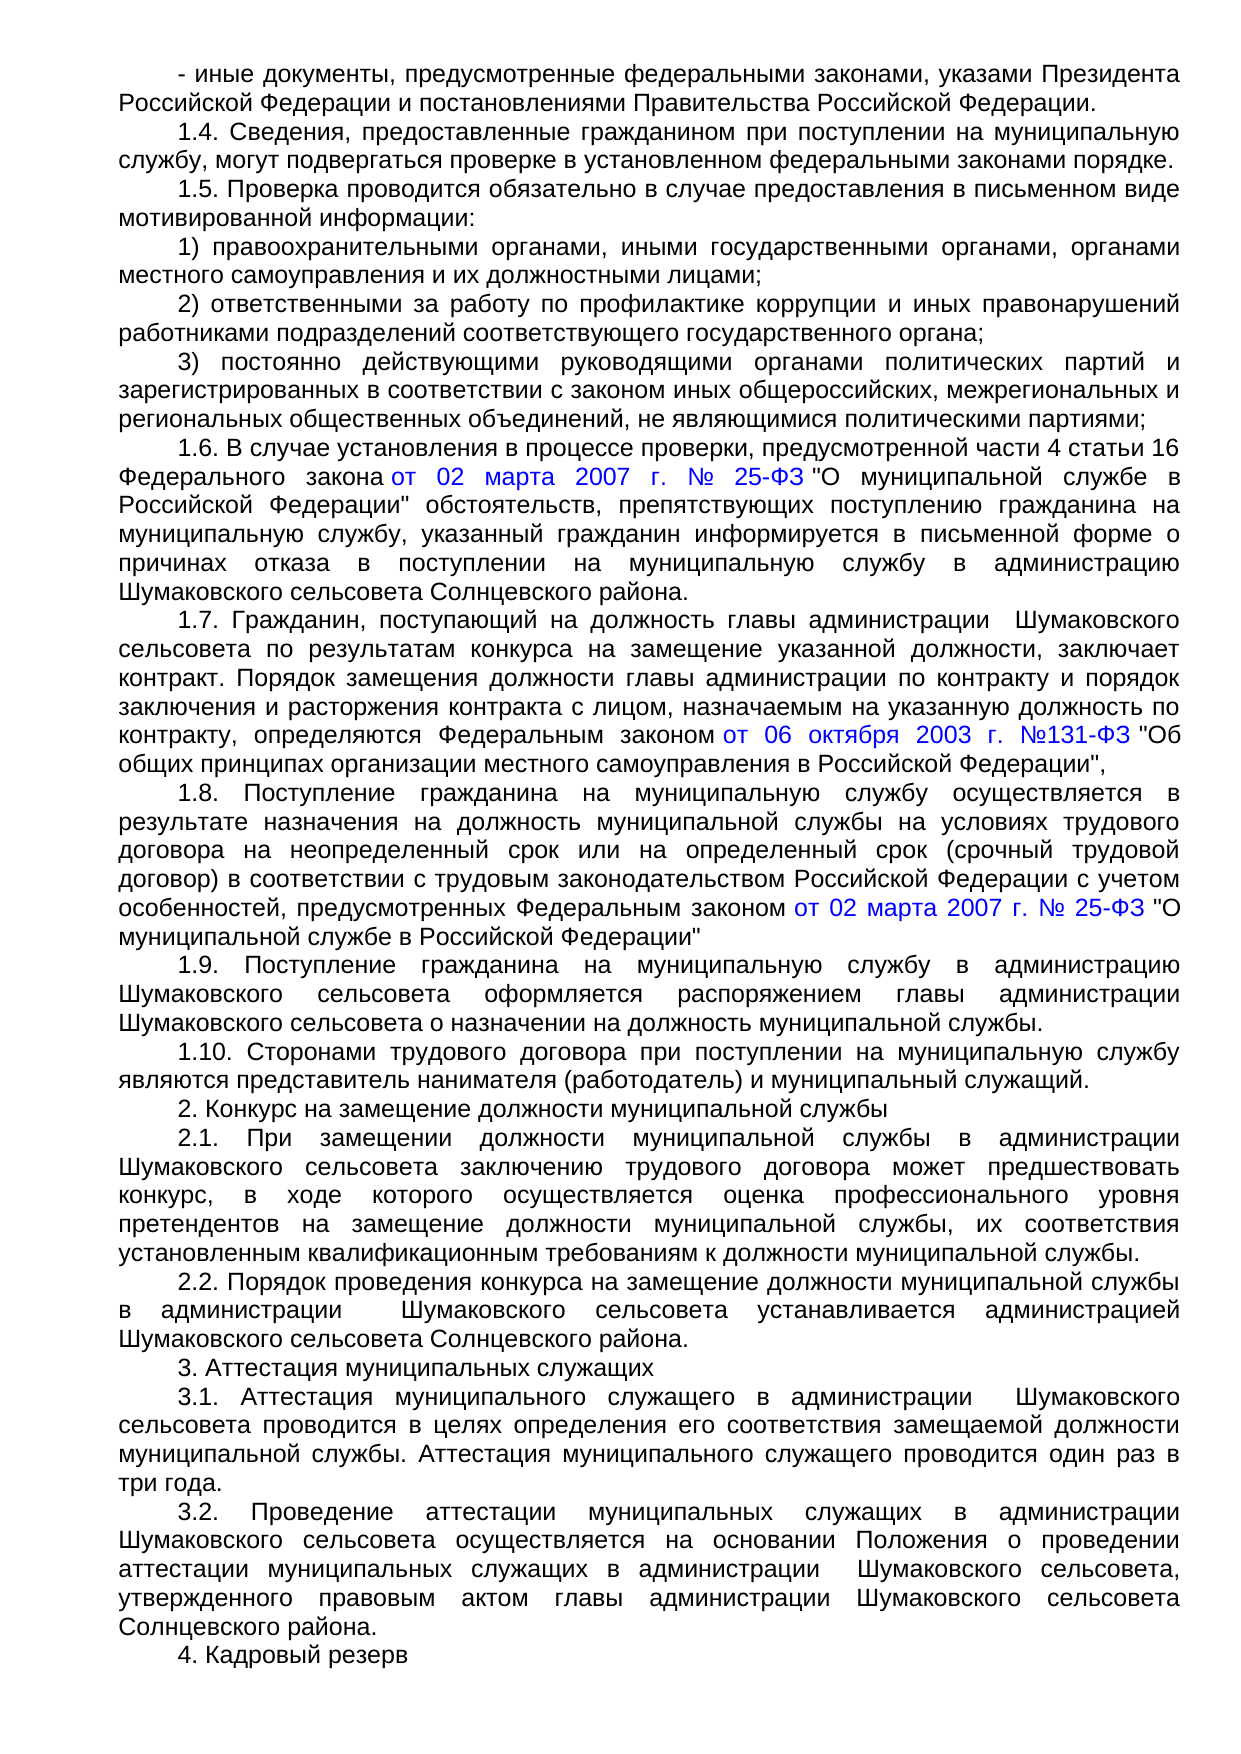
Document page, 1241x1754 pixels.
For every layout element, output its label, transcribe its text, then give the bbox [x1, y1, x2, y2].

text 3) постоянно действующими руководящими органами политических партий и зарегистрированных в соответствии с законом иных общероссийских, межрегиональных и региональных общественных объединений, не являющимися политическими партиями; [118, 347, 1181, 433]
text 2. Конкурс на замещение должности муниципальной службы [118, 1094, 1181, 1123]
text 1.7. Гражданин, поступающий на должность главы администрации Шумаковского сельсовета по результатам конкурса на замещение указанной должности, заключает контракт. Порядок замещения должности главы администрации по контракту и порядок заключения и расторжения контракта с лицом, назначаемым на указанную должность по контракту, определяются Федеральным законом от 06 октября 2003 г. №131-ФЗ "Об общих принципах организации местного самоуправления в Российской Федерации", [118, 605, 1181, 778]
text 1.9. Поступление гражданина на муниципальную службу в администрацию Шумаковского сельсовета оформляется распоряжением главы администрации Шумаковского сельсовета о назначении на должность муниципальной службы. [118, 950, 1181, 1037]
text 4. Кадровый резерв [118, 1640, 1181, 1669]
text 1) правоохранительными органами, иными государственными органами, органами местного самоуправления и их должностными лицами; [118, 232, 1181, 289]
text 3.1. Аттестация муниципального служащего в администрации Шумаковского сельсовета проводится в целях определения его соответствия замещаемой должности муниципальной службы. Аттестация муниципального служащего проводится один раз в три года. [118, 1382, 1181, 1497]
text 2.1. При замещении должности муниципальной службы в администрации Шумаковского сельсовета заключению трудового договора может предшествовать конкурс, в ходе которого осуществляется оценка профессионального уровня претендентов на замещение должности муниципальной службы, их соответствия установленным квалификационным требованиям к должности муниципальной службы. [118, 1123, 1181, 1267]
text 1.8. Поступление гражданина на муниципальную службу осуществляется в результате назначения на должность муниципальной службы на условиях трудового договора на неопределенный срок или на определенный срок (срочный трудовой договор) в соответствии с трудовым законодательством Российской Федерации с учетом особенностей, предусмотренных Федеральным законом от 02 марта 2007 г. № 25-ФЗ "О муниципальной службе в Российской Федерации" [118, 778, 1181, 950]
text 1.5. Проверка проводится обязательно в случае предоставления в письменном виде мотивированной информации: [118, 174, 1181, 232]
text 1.4. Сведения, предоставленные гражданином при поступлении на муниципальную службу, могут подвергаться проверке в установленном федеральными законами порядке. [118, 117, 1181, 174]
text 1.10. Сторонами трудового договора при поступлении на муниципальную службу являются представитель нанимателя (работодатель) и муниципальный служащий. [118, 1037, 1181, 1094]
text - иные документы, предусмотренные федеральными законами, указами Президента Российской Федерации и постановлениями Правительства Российской Федерации. [118, 59, 1181, 117]
text 3.2. Проведение аттестации муниципальных служащих в администрации Шумаковского сельсовета осуществляется на основании Положения о проведении аттестации муниципальных служащих в администрации Шумаковского сельсовета, утвержденного правовым актом главы администрации Шумаковского сельсовета Солнцевского района. [118, 1497, 1181, 1640]
text 3. Аттестация муниципальных служащих [118, 1353, 1181, 1382]
text 2) ответственными за работу по профилактике коррупции и иных правонарушений работниками подразделений соответствующего государственного органа; [118, 289, 1181, 347]
text 2.2. Порядок проведения конкурса на замещение должности муниципальной службы в администрации Шумаковского сельсовета устанавливается администрацией Шумаковского сельсовета Солнцевского района. [118, 1267, 1181, 1353]
text 1.6. В случае установления в процессе проверки, предусмотренной части 4 статьи 16 Федерального закона от 02 марта 2007 г. № 25-ФЗ "О муниципальной службе в Российской Федерации" обстоятельств, препятствующих поступлению гражданина на муниципальную службу, указанный гражданин информируется в письменной форме о причинах отказа в поступлении на муниципальную службу в администрацию Шумаковского сельсовета Солнцевского района. [118, 433, 1181, 605]
